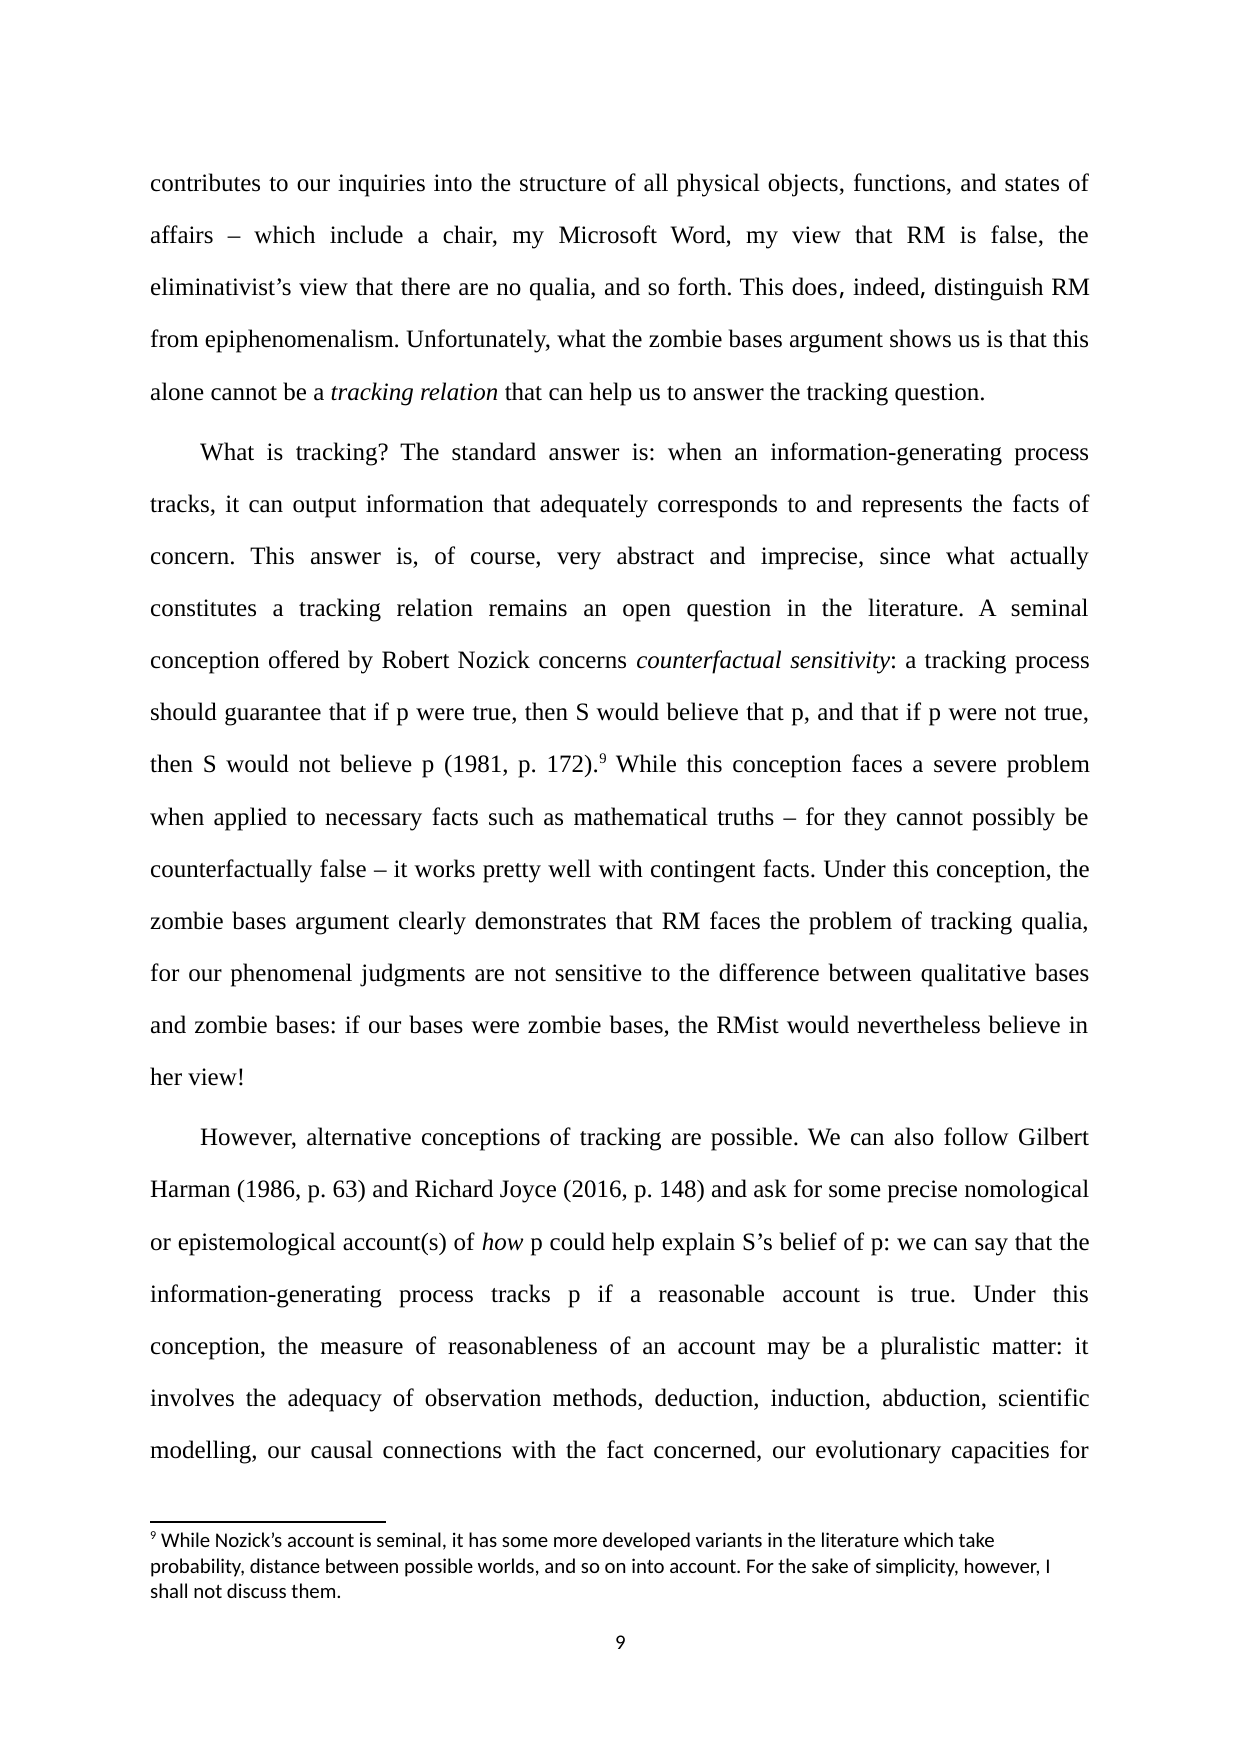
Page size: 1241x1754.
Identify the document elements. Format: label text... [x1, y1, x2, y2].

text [150, 150, 1090, 410]
text What is tracking? The standard answer is: when an information-generating process tracks, it can output information that adequately corresponds to and represents the facts of concern. This answer is, of course, very abstract and imprecise, since what actually constitutes a tracking relation remains an open question in the literature. A seminal conception offered by Robert Nozick concerns counterfactual sensitivity: a tracking process should guarantee that if p were true, then S would believe that p, and that if p were not true, then S would not believe p (1981, p. 172). While this conception faces a severe problem when applied to necessary facts such as mathematical truths – for they cannot possibly be counterfactually false – it works pretty well with contingent facts. Under this conception, the zombie bases argument clearly demonstrates that RM faces the problem of tracking qualia, for our phenomenal judgments are not sensitive to the difference between qualitative bases and zombie bases: if our bases were zombie bases, the RMist would nevertheless believe in her view! [150, 419, 1090, 1096]
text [150, 1104, 1090, 1469]
